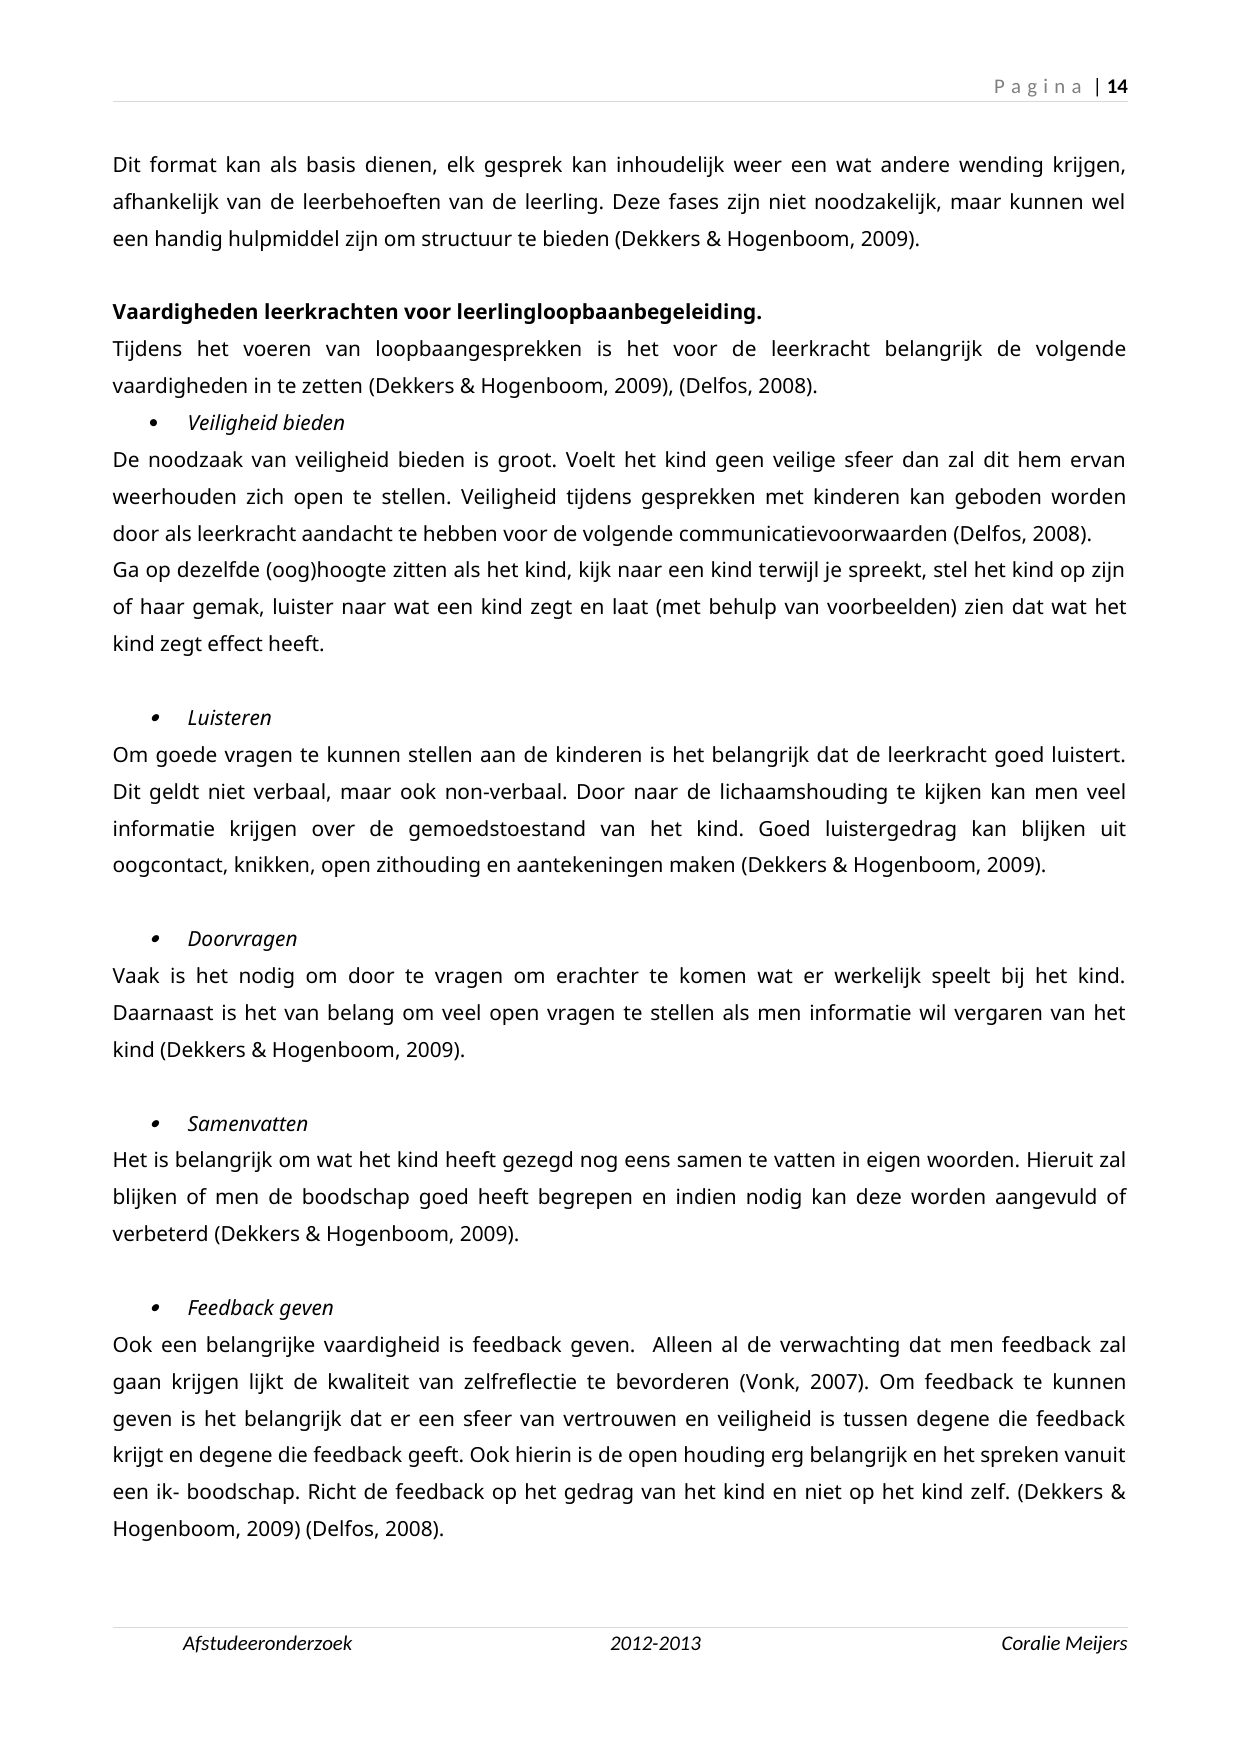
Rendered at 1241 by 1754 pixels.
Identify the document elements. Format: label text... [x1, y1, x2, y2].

list Luisteren [150, 703, 1128, 732]
text Tijdens het voeren van loopbaangesprekken is het voor de leerkracht belangrijk de volgende vaardigheden in te zetten (Dekkers & Hogenboom, 2009), (Delfos, 2008). [112, 334, 1128, 400]
list Ga op dezelfde (oog)hoogte zitten als het kind, kijk naar een kind terwijl je spreekt, stel het kind op zijn of haar gemak, luister naar wat een kind zegt en laat (met behulp van voorbeelden) zien dat wat het kind zegt effect heeft. [112, 556, 1128, 658]
list Feedback geven [150, 1293, 1128, 1322]
list Samenvatten [150, 1109, 1128, 1137]
text De noodzaak van veiligheid bieden is groot. Voelt het kind geen veilige sfeer dan zal dit hem ervan weerhouden zich open te stellen. Veiligheid tijdens gesprekken met kinderen kan geboden worden door als leerkracht aandacht te hebben voor de volgende communicatievoorwaarden (Delfos, 2008). [112, 445, 1128, 547]
text Vaak is het nodig om door te vragen om erachter te komen wat er werkelijk speelt bij het kind. Daarnaast is het van belang om veel open vragen te stellen als men informatie wil vergaren van het kind (Dekkers & Hogenboom, 2009). [112, 961, 1128, 1063]
text Vaardigheden leerkrachten voor leerlingloopbaanbegeleiding. [112, 297, 1128, 326]
text Dit format kan als basis dienen, elk gesprek kan inhoudelijk weer een wat andere wending krijgen, afhankelijk van de leerbehoeften van de leerling. Deze fases zijn niet noodzakelijk, maar kunnen wel een handig hulpmiddel zijn om structuur te bieden (Dekkers & Hogenboom, 2009). [112, 150, 1128, 252]
text Ook een belangrijke vaardigheid is feedback geven. Alleen al de verwachting dat men feedback zal gaan krijgen lijkt de kwaliteit van zelfreflectie te bevorderen (Vonk, 2007). Om feedback te kunnen geven is het belangrijk dat er een sfeer van vertrouwen en veiligheid is tussen degene die feedback krijgt en degene die feedback geeft. Ook hierin is de open houding erg belangrijk en het spreken vanuit een ik- boodschap. Richt de feedback op het gedrag van het kind en niet op het kind zelf. (Dekkers & Hogenboom, 2009) (Delfos, 2008). [112, 1330, 1128, 1543]
list Doorvragen [150, 924, 1128, 953]
list Veiligheid bieden [150, 408, 1128, 437]
text Om goede vragen te kunnen stellen aan de kinderen is het belangrijk dat de leerkracht goed luistert. Dit geldt niet verbaal, maar ook non-verbaal. Door naar de lichaamshouding te kijken kan men veel informatie krijgen over de gemoedstoestand van het kind. Goed luistergedrag kan blijken uit oogcontact, knikken, open zithouding en aantekeningen maken (Dekkers & Hogenboom, 2009). [112, 740, 1128, 879]
text Het is belangrijk om wat het kind heeft gezegd nog eens samen te vatten in eigen woorden. Hieruit zal blijken of men de boodschap goed heeft begrepen en indien nodig kan deze worden aangevuld of verbeterd (Dekkers & Hogenboom, 2009). [112, 1146, 1128, 1248]
